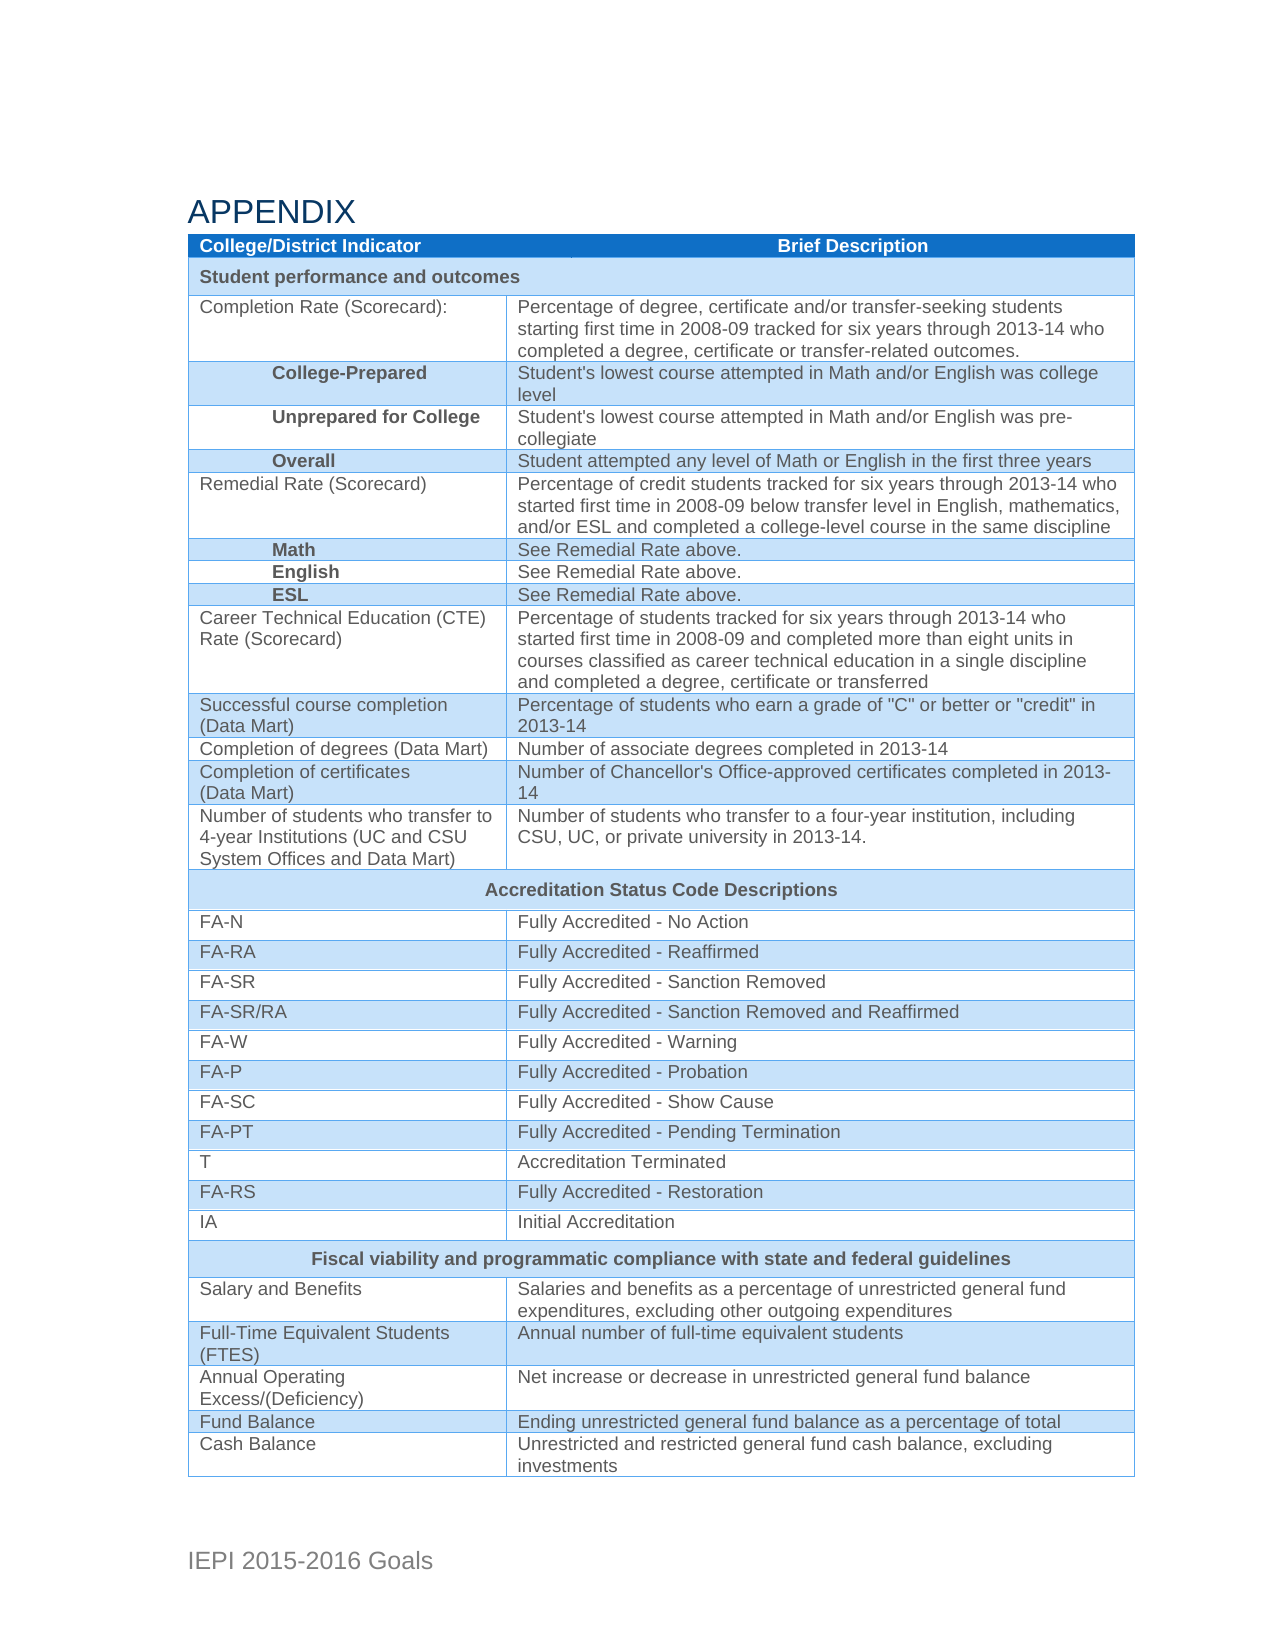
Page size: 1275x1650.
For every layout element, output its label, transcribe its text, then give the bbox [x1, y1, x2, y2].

table_cell Unrestricted and restricted general fund cash balance, excluding investments [507, 1433, 1134, 1476]
table_cell Salary and Benefits [189, 1278, 506, 1321]
table_cell Number of students who transfer to a four-year institution, including CSU, UC, or private university in 2013-14. [507, 805, 1134, 869]
table_cell FA-RA [189, 941, 506, 969]
table_cell Fully Accredited - Sanction Removed and Reaffirmed [507, 1001, 1134, 1029]
table_cell Net increase or decrease in unrestricted general fund balance [507, 1366, 1134, 1409]
table_cell Salaries and benefits as a percentage of unrestricted general fund expenditures, excluding other outgoing expenditures [507, 1278, 1134, 1321]
table_cell English [189, 561, 506, 583]
table_cell Percentage of students tracked for six years through 2013-14 who started first time in 2008-09 and completed more than eight units in courses classified as career technical education in a single discipline and completed a degree, certificate or transferred [507, 606, 1134, 693]
table_cell Accreditation Terminated [507, 1151, 1134, 1179]
table_cell Fiscal viability and programmatic compliance with state and federal guidelines [189, 1241, 1134, 1277]
table_cell Overall [189, 450, 506, 472]
table_cell Ending unrestricted general fund balance as a percentage of total [507, 1411, 1134, 1432]
table_cell FA-RS [189, 1181, 506, 1209]
table_cell Percentage of students who earn a grade of "C" or better or "credit" in 2013-14 [507, 694, 1134, 737]
table_cell Fully Accredited - Sanction Removed [507, 971, 1134, 999]
table_cell FA-SR [189, 971, 506, 999]
table_cell College-Prepared [189, 362, 506, 405]
table_header Brief Description [572, 235, 1134, 257]
table_cell ESL [189, 584, 506, 605]
table_cell Full-Time Equivalent Students (FTES) [189, 1322, 506, 1365]
table_cell Fully Accredited - No Action [507, 911, 1134, 939]
table_header College/District Indicator [189, 235, 571, 257]
table_cell See Remedial Rate above. [507, 561, 1134, 583]
table_cell Number of associate degrees completed in 2013-14 [507, 738, 1134, 759]
table_cell FA-SC [189, 1091, 506, 1119]
table_cell Percentage of credit students tracked for six years through 2013-14 who started first time in 2008-09 below transfer level in English, mathematics, and/or ESL and completed a college-level course in the same discipline [507, 473, 1134, 538]
table_cell FA-SR/RA [189, 1001, 506, 1029]
table_cell Math [189, 539, 506, 560]
table_cell Completion of degrees (Data Mart) [189, 738, 506, 759]
table_cell Fully Accredited - Pending Termination [507, 1121, 1134, 1149]
table_cell Cash Balance [189, 1433, 506, 1476]
table_cell Annual number of full-time equivalent students [507, 1322, 1134, 1365]
table_cell Student performance and outcomes [189, 258, 1134, 295]
table_cell See Remedial Rate above. [507, 584, 1134, 605]
table_cell Fully Accredited - Show Cause [507, 1091, 1134, 1119]
table_cell IA [189, 1211, 506, 1239]
table_cell Fully Accredited - Probation [507, 1061, 1134, 1089]
table_cell Completion of certificates (Data Mart) [189, 761, 506, 804]
table_cell Annual Operating Excess/(Deficiency) [189, 1366, 506, 1409]
table_cell Initial Accreditation [507, 1211, 1134, 1239]
table_cell Successful course completion (Data Mart) [189, 694, 506, 737]
table_cell FA-W [189, 1031, 506, 1059]
table_cell FA-N [189, 911, 506, 939]
table_cell Number of students who transfer to 4-year Institutions (UC and CSU System Offices and Data Mart) [189, 805, 506, 869]
table_cell Student's lowest course attempted in Math and/or English was college level [507, 362, 1134, 405]
table_cell Fully Accredited - Reaffirmed [507, 941, 1134, 969]
table_cell Student's lowest course attempted in Math and/or English was pre-collegiate [507, 406, 1134, 449]
table_cell Fully Accredited - Restoration [507, 1181, 1134, 1209]
table_cell Fully Accredited - Warning [507, 1031, 1134, 1059]
subtitle APPENDIX [187, 192, 1087, 230]
table_cell Number of Chancellor's Office-approved certificates completed in 2013-14 [507, 761, 1134, 804]
table_cell Percentage of degree, certificate and/or transfer-seeking students starting first time in 2008-09 tracked for six years through 2013-14 who completed a degree, certificate or transfer-related outcomes. [507, 296, 1134, 361]
table_cell Remedial Rate (Scorecard) [189, 473, 506, 538]
table_cell Completion Rate (Scorecard): [189, 296, 506, 361]
table_cell Student attempted any level of Math or English in the first three years [507, 450, 1134, 472]
table_cell FA-P [189, 1061, 506, 1089]
table_cell FA-PT [189, 1121, 506, 1149]
table_cell Career Technical Education (CTE) Rate (Scorecard) [189, 606, 506, 693]
table_cell Unprepared for College [189, 406, 506, 449]
table_cell Fund Balance [189, 1411, 506, 1432]
table_cell Accreditation Status Code Descriptions [189, 870, 1134, 909]
table_cell See Remedial Rate above. [507, 539, 1134, 560]
table_cell T [189, 1151, 506, 1179]
